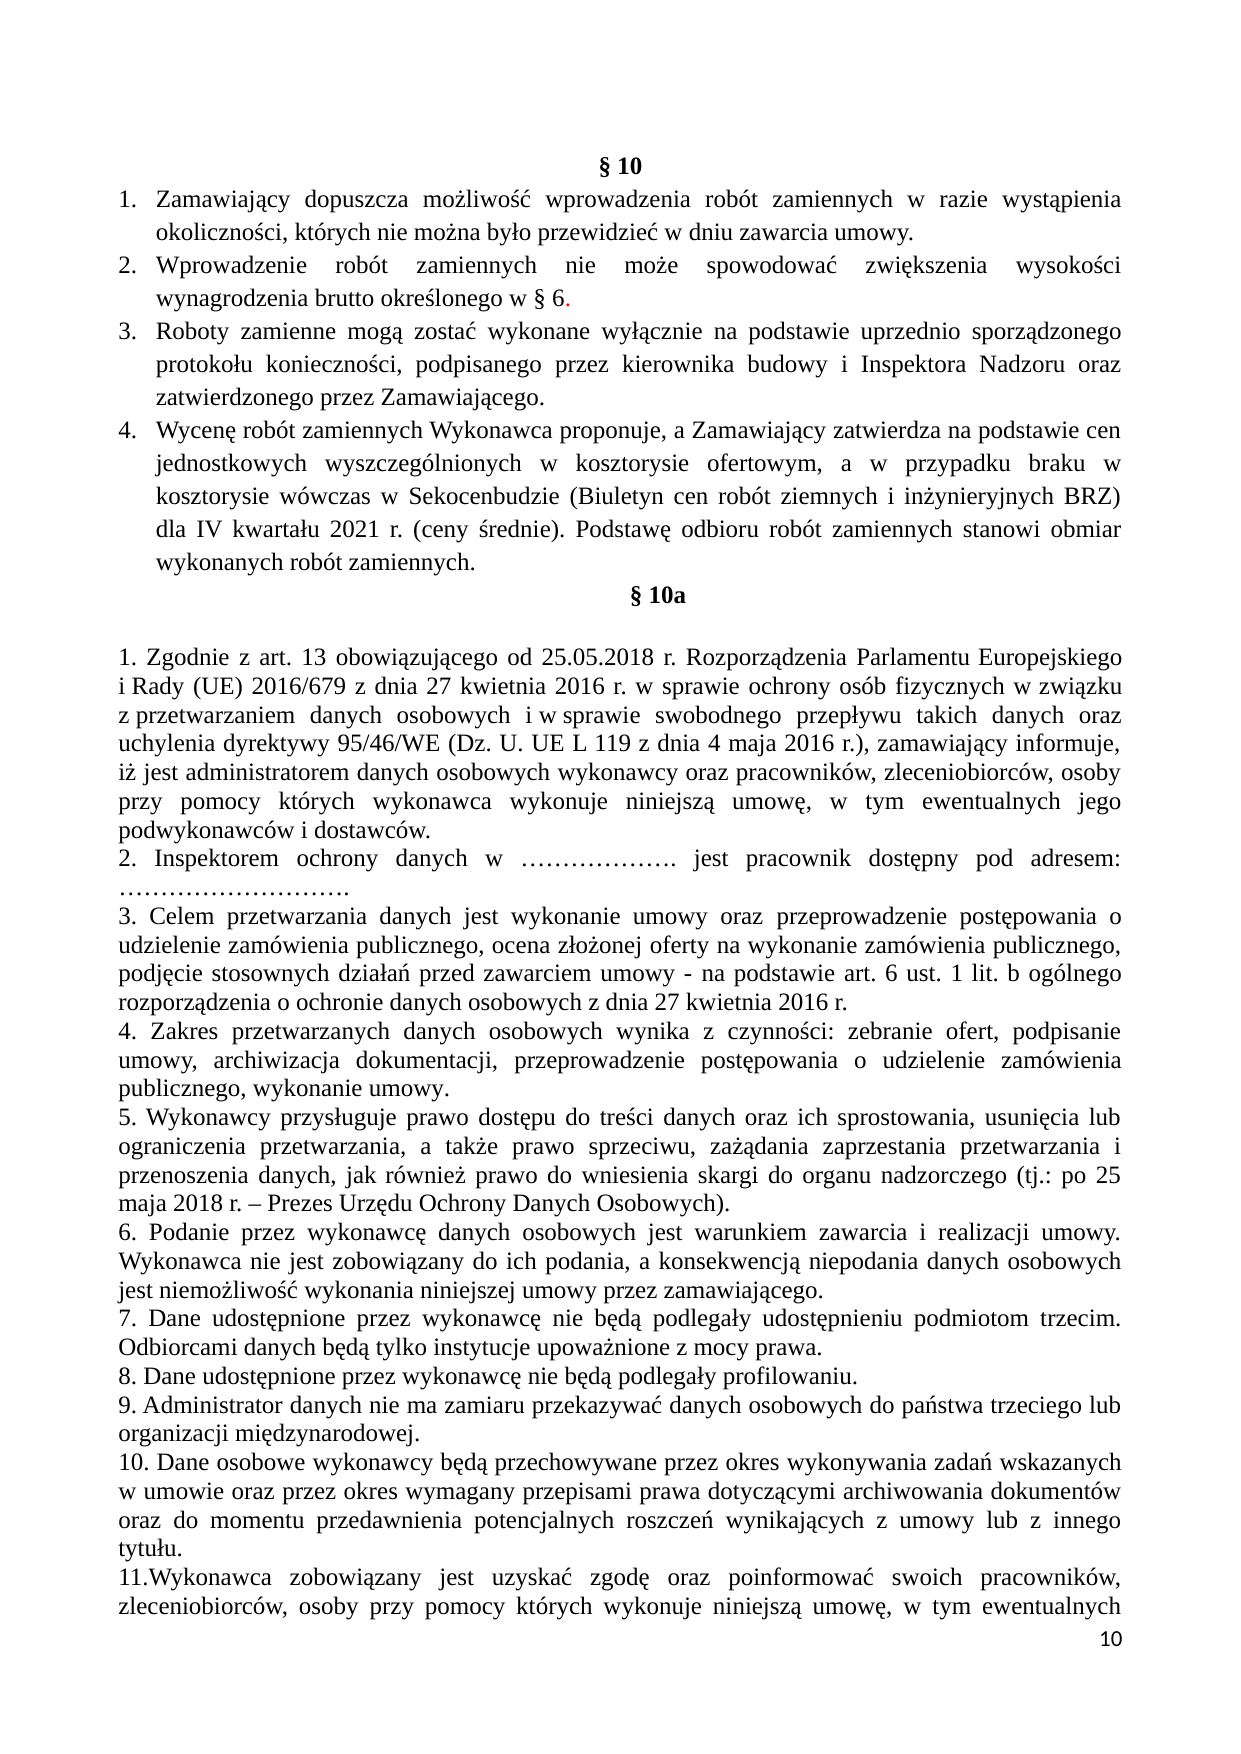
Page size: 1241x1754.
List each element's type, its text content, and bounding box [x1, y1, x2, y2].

list Wycenę robót zamiennych Wykonawca proponuje, a Zamawiający zatwierdza na podstawie cen jednostkowych wyszczególnionych w kosztorysie ofertowym, a w przypadku braku w kosztorysie wówczas w Sekocenbudzie (Biuletyn cen robót ziemnych i inżynieryjnych BRZ) dla IV kwartału 2021 r. (ceny średnie). Podstawę odbioru robót zamiennych stanowi obmiar wykonanych robót zamiennych. [118, 415, 1122, 576]
text 8. Dane udostępnione przez wykonawcę nie będą podlegały profilowaniu. [118, 1361, 1122, 1390]
text 4. Zakres przetwarzanych danych osobowych wynika z czynności: zebranie ofert, podpisanie umowy, archiwizacja dokumentacji, przeprowadzenie postępowania o udzielenie zamówienia publicznego, wykonanie umowy. [118, 1016, 1122, 1102]
list § 10a [193, 580, 1122, 609]
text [118, 1562, 1122, 1620]
text 3. Celem przetwarzania danych jest wykonanie umowy oraz przeprowadzenie postępowania o udzielenie zamówienia publicznego, ocena złożonej oferty na wykonanie zamówienia publicznego, podjęcie stosownych działań przed zawarciem umowy - na podstawie art. 6 ust. 1 lit. b ogólnego rozporządzenia o ochronie danych osobowych z dnia 27 kwietnia 2016 r. [118, 901, 1122, 1016]
text 6. Podanie przez wykonawcę danych osobowych jest warunkiem zawarcia i realizacji umowy. Wykonawca nie jest zobowiązany do ich podania, a konsekwencją niepodania danych osobowych jest niemożliwość wykonania niniejszej umowy przez zamawiającego. [118, 1217, 1122, 1303]
text 5. Wykonawcy przysługuje prawo dostępu do treści danych oraz ich sprostowania, usunięcia lub ograniczenia przetwarzania, a także prawo sprzeciwu, zażądania zaprzestania przetwarzania i przenoszenia danych, jak również prawo do wniesienia skargi do organu nadzorczego (tj.: po 25 maja 2018 r. – Prezes Urzędu Ochrony Danych Osobowych). [118, 1102, 1122, 1217]
text § 10 [118, 151, 1122, 180]
text 2. Inspektorem ochrony danych w ………………. jest pracownik dostępny pod adresem: ………………………. [118, 843, 1122, 901]
list Zamawiający dopuszcza możliwość wprowadzenia robót zamiennych w razie wystąpienia okoliczności, których nie można było przewidzieć w dniu zawarcia umowy. [118, 184, 1122, 246]
list Wprowadzenie robót zamiennych nie może spowodować zwiększenia wysokości wynagrodzenia brutto określonego w § 6. [118, 250, 1122, 312]
list Roboty zamienne mogą zostać wykonane wyłącznie na podstawie uprzednio sporządzonego protokołu konieczności, podpisanego przez kierownika budowy i Inspektora Nadzoru oraz zatwierdzonego przez Zamawiającego. [118, 316, 1122, 411]
text 1. Zgodnie z art. 13 obowiązującego od 25.05.2018 r. Rozporządzenia Parlamentu Europejskiego i Rady (UE) 2016/679 z dnia 27 kwietnia 2016 r. w sprawie ochrony osób fizycznych w związku z przetwarzaniem danych osobowych i w sprawie swobodnego przepływu takich danych oraz uchylenia dyrektywy 95/46/WE (Dz. U. UE L 119 z dnia 4 maja 2016 r.), zamawiający informuje, iż jest administratorem danych osobowych wykonawcy oraz pracowników, zleceniobiorców, osoby przy pomocy których wykonawca wykonuje niniejszą umowę, w tym ewentualnych jego podwykonawców i dostawców. [118, 642, 1122, 843]
text 7. Dane udostępnione przez wykonawcę nie będą podlegały udostępnieniu podmiotom trzecim. Odbiorcami danych będą tylko instytucje upoważnione z mocy prawa. [118, 1303, 1122, 1361]
text 10. Dane osobowe wykonawcy będą przechowywane przez okres wykonywania zadań wskazanych w umowie oraz przez okres wymagany przepisami prawa dotyczącymi archiwowania dokumentów oraz do momentu przedawnienia potencjalnych roszczeń wynikających z umowy lub z innego tytułu. [118, 1447, 1122, 1562]
text 9. Administrator danych nie ma zamiaru przekazywać danych osobowych do państwa trzeciego lub organizacji międzynarodowej. [118, 1390, 1122, 1447]
